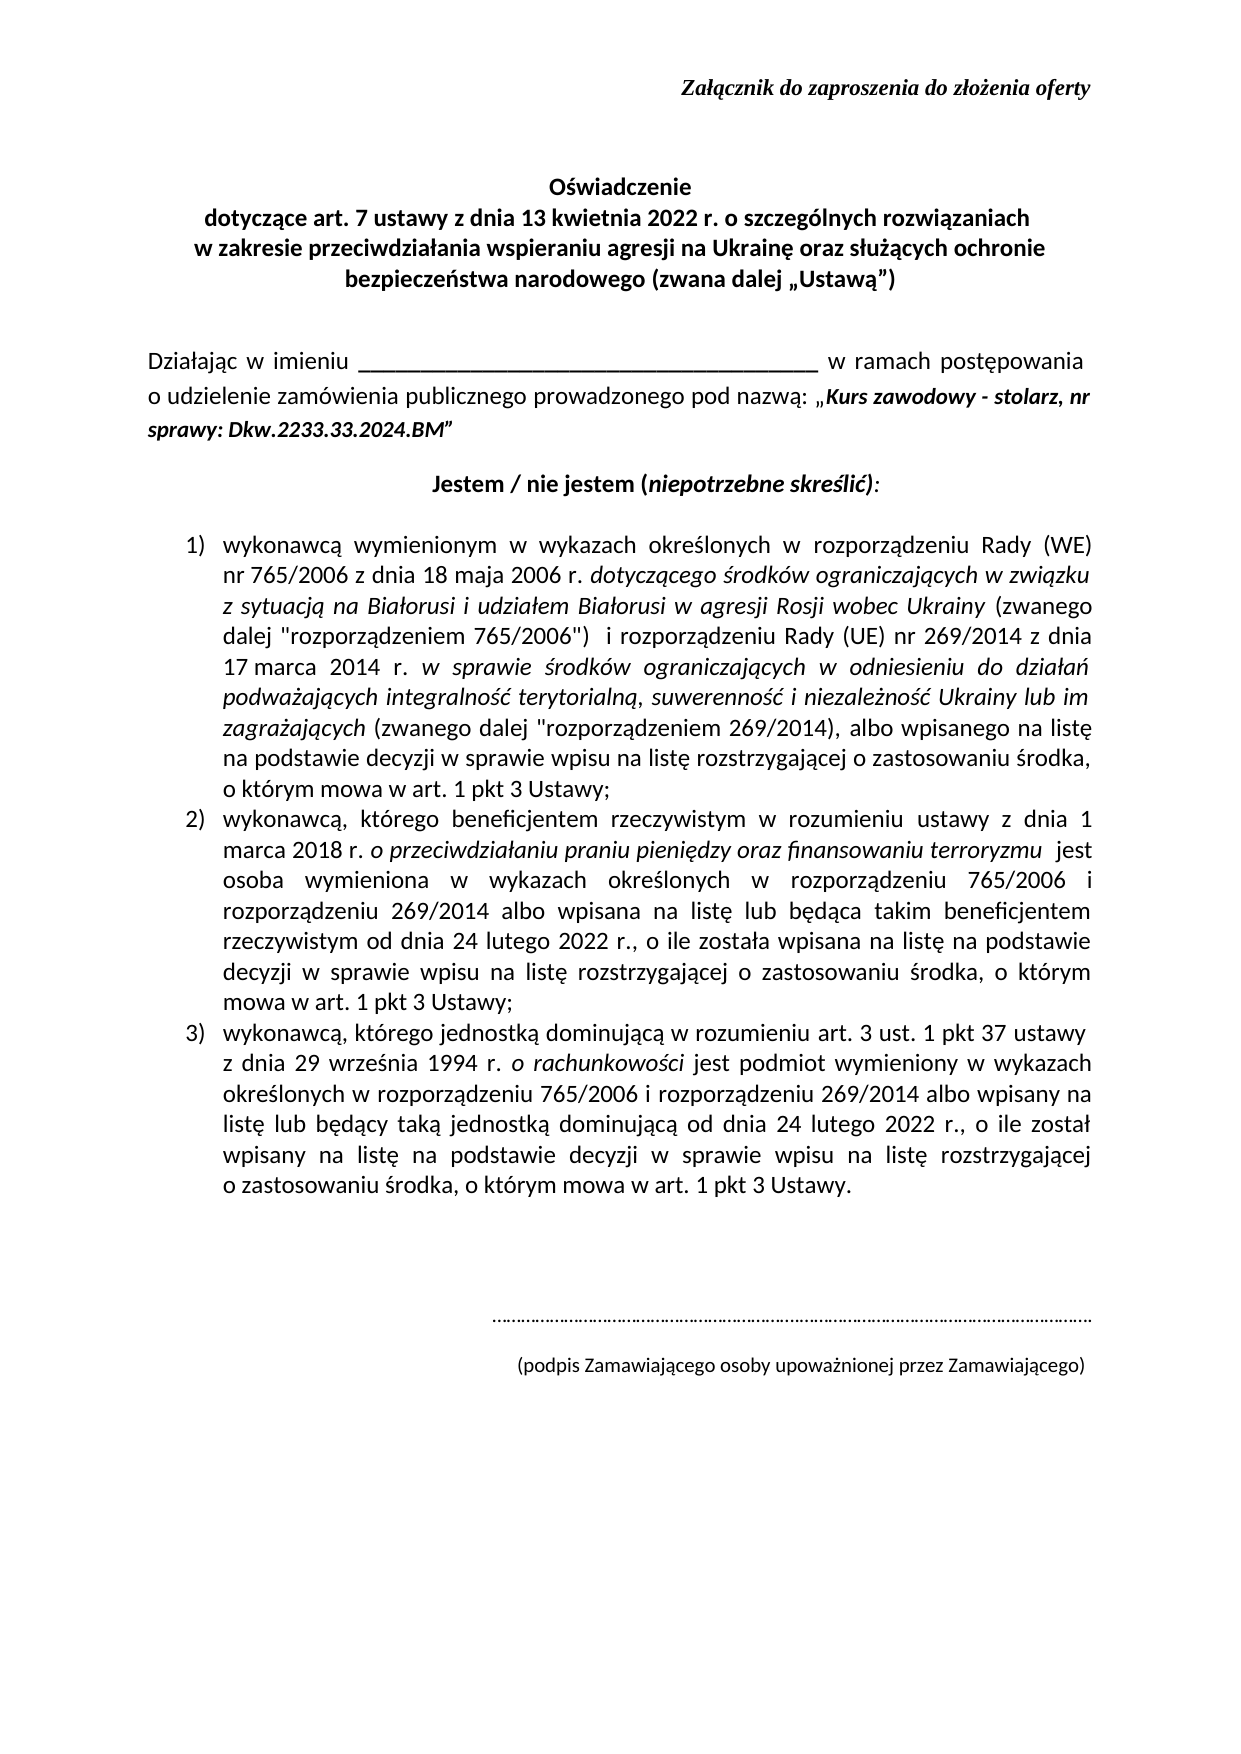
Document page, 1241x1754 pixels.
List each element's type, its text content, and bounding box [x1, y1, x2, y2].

text Działając w imieniu _____________________________________ w ramach postępowania o udzielenie zamówienia publicznego prowadzonego pod nazwą: „Kurs zawodowy - stolarz, nr sprawy: Dkw.2233.33.2024.BM” [148, 345, 1093, 443]
text ……………………………………………………….……………………………………………………. [148, 1302, 1093, 1327]
text Oświadczenie [148, 172, 1093, 202]
text (podpis Zamawiającego osoby upoważnionej przez Zamawiającego) [517, 1352, 1093, 1377]
list wykonawcą, którego beneficjentem rzeczywistym w rozumieniu ustawy z dnia 1 marca 2018 r. o przeciwdziałaniu praniu pieniędzy oraz finansowaniu terroryzmu jest osoba wymieniona w wykazach określonych w rozporządzeniu 765/2006 i rozporządzeniu 269/2014 albo wpisana na listę lub będąca takim beneficjentem rzeczywistym od dnia 24 lutego 2022 r., o ile została wpisana na listę na podstawie decyzji w sprawie wpisu na listę rozstrzygającej o zastosowaniu środka, o którym mowa w art. 1 pkt 3 Ustawy; [185, 803, 1093, 1017]
text Jestem / nie jestem (niepotrzebne skreślić): [222, 468, 1093, 498]
list wykonawcą, którego jednostką dominującą w rozumieniu art. 3 ust. 1 pkt 37 ustawy z dnia 29 września 1994 r. o rachunkowości jest podmiot wymieniony w wykazach określonych w rozporządzeniu 765/2006 i rozporządzeniu 269/2014 albo wpisany na listę lub będący taką jednostką dominującą od dnia 24 lutego 2022 r., o ile został wpisany na listę na podstawie decyzji w sprawie wpisu na listę rozstrzygającej o zastosowaniu środka, o którym mowa w art. 1 pkt 3 Ustawy. [185, 1017, 1093, 1200]
text dotyczące art. 7 ustawy z dnia 13 kwietnia 2022 r. o szczególnych rozwiązaniach w zakresie przeciwdziałania wspieraniu agresji na Ukrainę oraz służących ochronie bezpieczeństwa narodowego (zwana dalej „Ustawą”) [148, 202, 1093, 294]
list wykonawcą wymienionym w wykazach określonych w rozporządzeniu Rady (WE) nr 765/2006 z dnia 18 maja 2006 r. dotyczącego środków ograniczających w związku z sytuacją na Białorusi i udziałem Białorusi w agresji Rosji wobec Ukrainy (zwanego dalej "rozporządzeniem 765/2006") i rozporządzeniu Rady (UE) nr 269/2014 z dnia 17 marca 2014 r. w sprawie środków ograniczających w odniesieniu do działań podważających integralność terytorialną, suwerenność i niezależność Ukrainy lub im zagrażających (zwanego dalej "rozporządzeniem 269/2014), albo wpisanego na listę na podstawie decyzji w sprawie wpisu na listę rozstrzygającej o zastosowaniu środka, o którym mowa w art. 1 pkt 3 Ustawy; [185, 529, 1093, 803]
